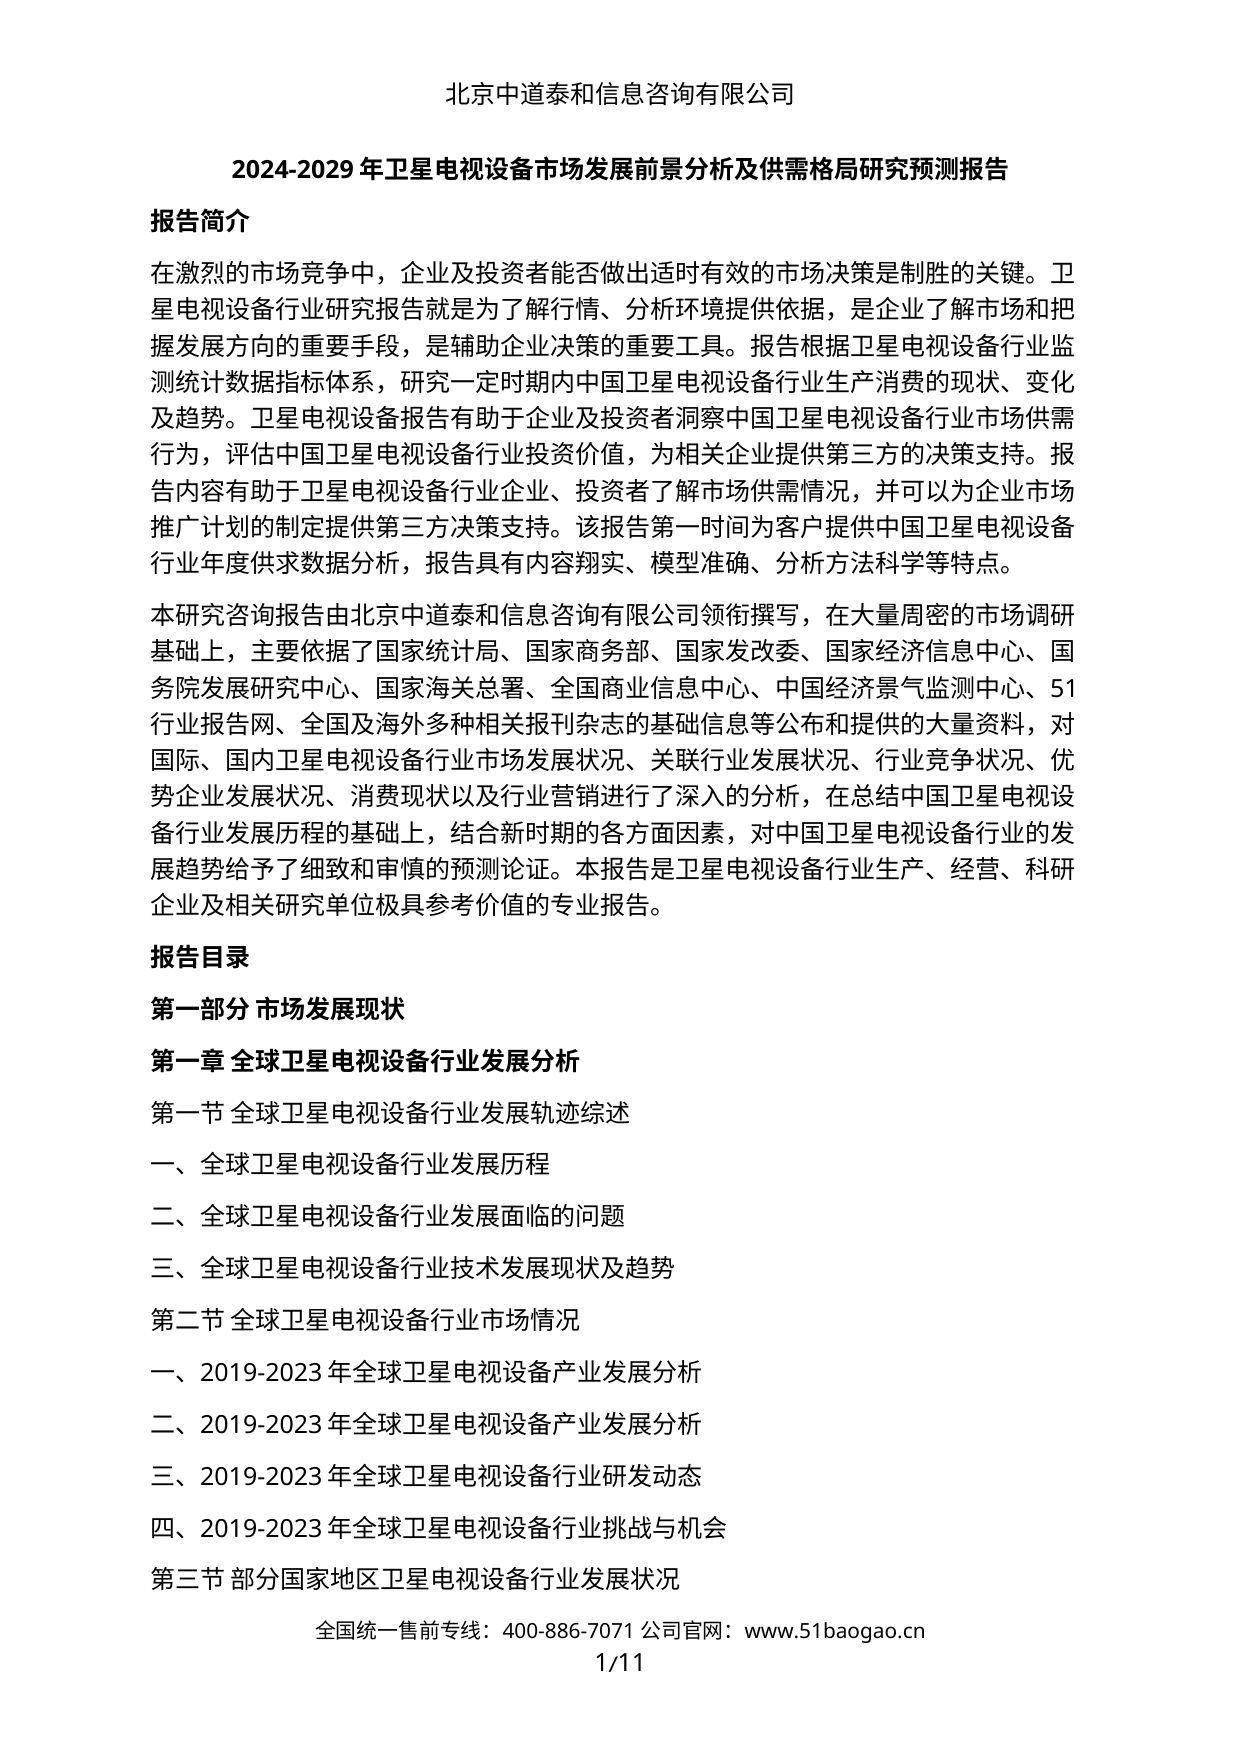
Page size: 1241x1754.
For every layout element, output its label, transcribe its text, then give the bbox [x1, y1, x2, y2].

text 2024-2029年卫星电视设备市场发展前景分析及供需格局研究预测报告 [150, 150, 1090, 186]
text 二、全球卫星电视设备行业发展面临的问题 [150, 1197, 1090, 1233]
text 四、2019-2023年全球卫星电视设备行业挑战与机会 [150, 1508, 1090, 1544]
text 报告简介 [150, 202, 1090, 238]
text 报告目录 [150, 937, 1090, 974]
text 本研究咨询报告由北京中道泰和信息咨询有限公司领衔撰写，在大量周密的市场调研基础上，主要依据了国家统计局、国家商务部、国家发改委、国家经济信息中心、国务院发展研究中心、国家海关总署、全国商业信息中心、中国经济景气监测中心、51行业报告网、全国及海外多种相关报刊杂志的基础信息等公布和提供的大量资料，对国际、国内卫星电视设备行业市场发展状况、关联行业发展状况、行业竞争状况、优势企业发展状况、消费现状以及行业营销进行了深入的分析，在总结中国卫星电视设备行业发展历程的基础上，结合新时期的各方面因素，对中国卫星电视设备行业的发展趋势给予了细致和审慎的预测论证。本报告是卫星电视设备行业生产、经营、科研企业及相关研究单位极具参考价值的专业报告。 [150, 596, 1090, 922]
text 第一节 全球卫星电视设备行业发展轨迹综述 [150, 1093, 1090, 1129]
text 第一章 全球卫星电视设备行业发展分析 [150, 1041, 1090, 1077]
text 二、2019-2023年全球卫星电视设备产业发展分析 [150, 1404, 1090, 1441]
text 一、全球卫星电视设备行业发展历程 [150, 1145, 1090, 1181]
text 在激烈的市场竞争中，企业及投资者能否做出适时有效的市场决策是制胜的关键。卫星电视设备行业研究报告就是为了解行情、分析环境提供依据，是企业了解市场和把握发展方向的重要手段，是辅助企业决策的重要工具。报告根据卫星电视设备行业监测统计数据指标体系，研究一定时期内中国卫星电视设备行业生产消费的现状、变化及趋势。卫星电视设备报告有助于企业及投资者洞察中国卫星电视设备行业市场供需行为，评估中国卫星电视设备行业投资价值，为相关企业提供第三方的决策支持。报告内容有助于卫星电视设备行业企业、投资者了解市场供需情况，并可以为企业市场推广计划的制定提供第三方决策支持。该报告第一时间为客户提供中国卫星电视设备行业年度供求数据分析，报告具有内容翔实、模型准确、分析方法科学等特点。 [150, 254, 1090, 580]
text 第三节 部分国家地区卫星电视设备行业发展状况 [150, 1560, 1090, 1596]
text 一、2019-2023年全球卫星电视设备产业发展分析 [150, 1352, 1090, 1389]
text 三、2019-2023年全球卫星电视设备行业研发动态 [150, 1456, 1090, 1492]
text 第一部分 市场发展现状 [150, 989, 1090, 1026]
text 第二节 全球卫星电视设备行业市场情况 [150, 1301, 1090, 1337]
text 三、全球卫星电视设备行业技术发展现状及趋势 [150, 1249, 1090, 1285]
